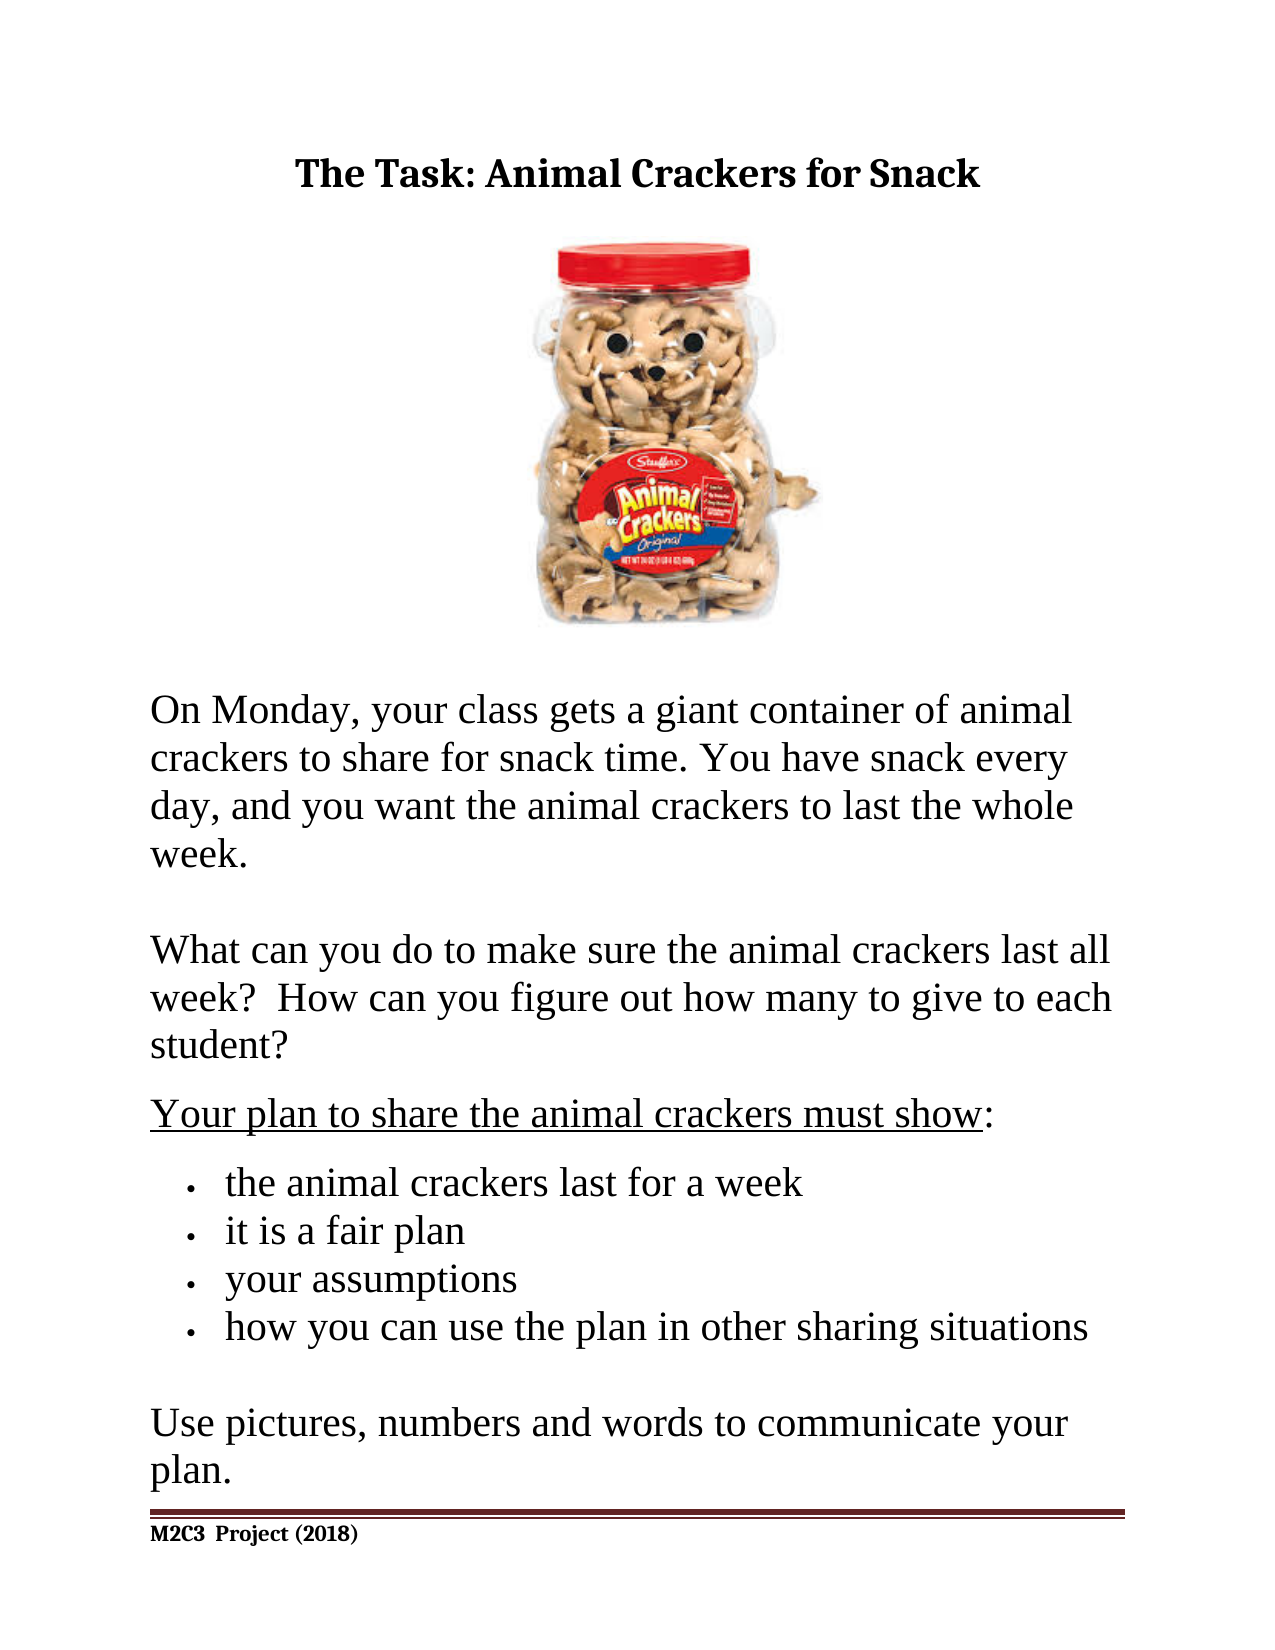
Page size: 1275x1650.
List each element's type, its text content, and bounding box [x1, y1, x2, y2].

list your assumptions [187, 1253, 1125, 1301]
text What can you do to make sure the animal crackers last all week? How can you figure out how many to give to each student? [150, 924, 1125, 1068]
text Your plan to share the animal crackers must show: [150, 1089, 1125, 1137]
text On Monday, your class gets a giant container of animal crackers to share for snack time. You have snack every day, and you want the animal crackers to last the whole week. [150, 684, 1125, 876]
list it is a fair plan [187, 1205, 1125, 1253]
text Use pictures, numbers and words to communicate your plan. [150, 1349, 1125, 1493]
picture [526, 236, 824, 632]
text The Task: Animal Crackers for Snack [150, 150, 1125, 198]
list the animal crackers last for a week [187, 1157, 1125, 1205]
list how you can use the plan in other sharing situations [187, 1301, 1125, 1349]
